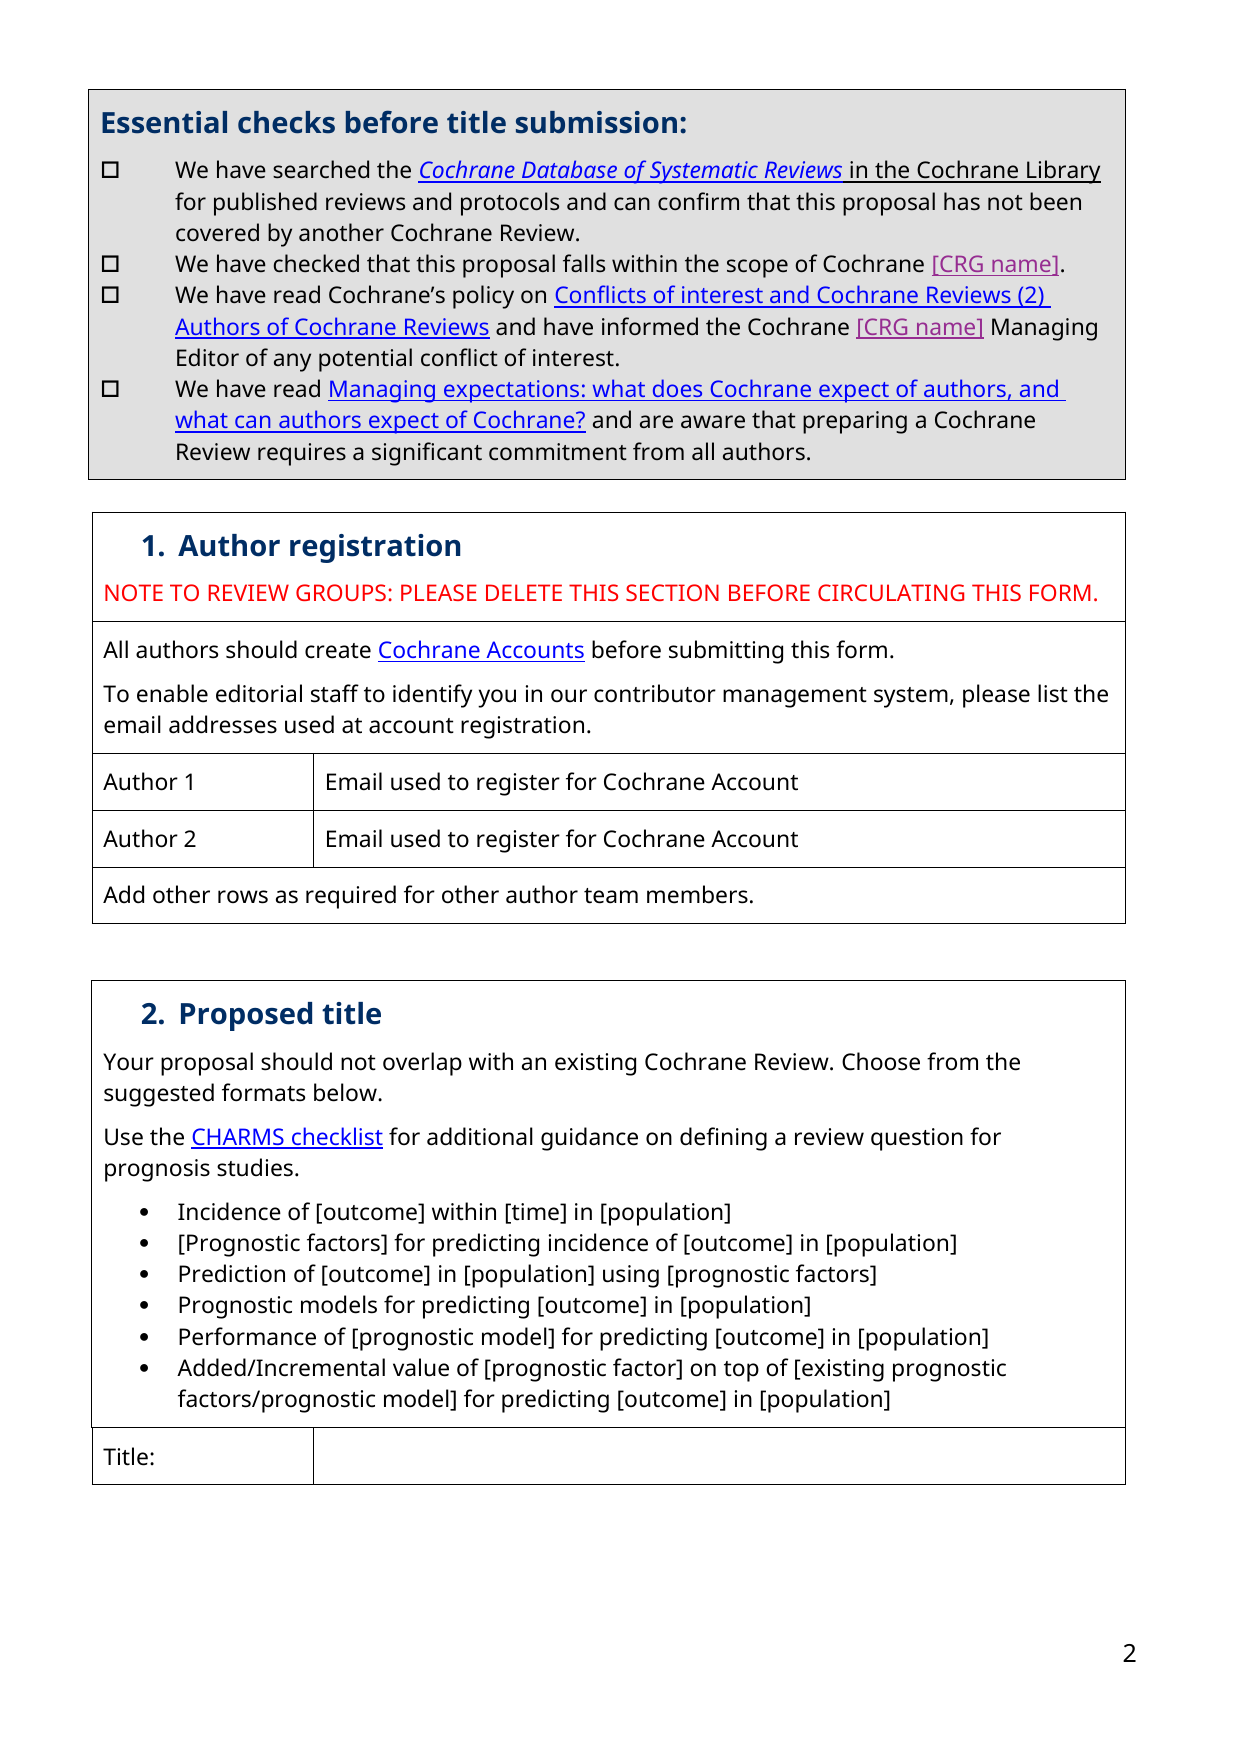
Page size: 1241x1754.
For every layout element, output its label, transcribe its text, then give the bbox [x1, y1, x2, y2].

table_cell Email used to register for Cochrane Account [314, 754, 1125, 810]
table_cell Email used to register for Cochrane Account [314, 811, 1125, 866]
table_cell Author 2 [93, 811, 313, 866]
table_cell All authors should create Cochrane Accounts before submitting this form. To enable editorial staff to identify you in our contributor management system, please list the email addresses used at account registration. [93, 622, 1125, 753]
table_cell Add other rows as required for other author team members. [93, 868, 1125, 923]
table_header Proposed title Your proposal should not overlap with an existing Cochrane Review. Choose from the suggested formats below. Use the CHARMS checklist for additional guidance on defining a review question for prognosis studies. Incidence of [outcome] within [time] in [population] [Prognostic factors] for predicting incidence of [outcome] in [population] Prediction of [outcome] in [population] using [prognostic factors] Prognostic models for predicting [outcome] in [population] Performance of [prognostic model] for predicting [outcome] in [population] Added/Incremental value of [prognostic factor] on top of [existing prognostic factors/prognostic model] for predicting [outcome] in [population] [92, 981, 1125, 1427]
table_cell [314, 1428, 1125, 1484]
table_cell Title: [93, 1428, 313, 1484]
table_header Essential checks before title submission: We have searched the Cochrane Database of Systematic Reviews in the Cochrane Library for published reviews and protocols and can confirm that this proposal has not been covered by another Cochrane Review. We have checked that this proposal falls within the scope of Cochrane [CRG name]. We have read Cochrane’s policy on Conflicts of interest and Cochrane Reviews (2) Authors of Cochrane Reviews and have informed the Cochrane [CRG name] Managing Editor of any potential conflict of interest. We have read Managing expectations: what does Cochrane expect of authors, and what can authors expect of Cochrane? and are aware that preparing a Cochrane Review requires a significant commitment from all authors. [89, 90, 1125, 479]
table_cell Author 1 [93, 754, 313, 810]
table_header Author registration NOTE TO REVIEW GROUPS: PLEASE DELETE THIS SECTION BEFORE CIRCULATING THIS FORM. [93, 513, 1125, 621]
